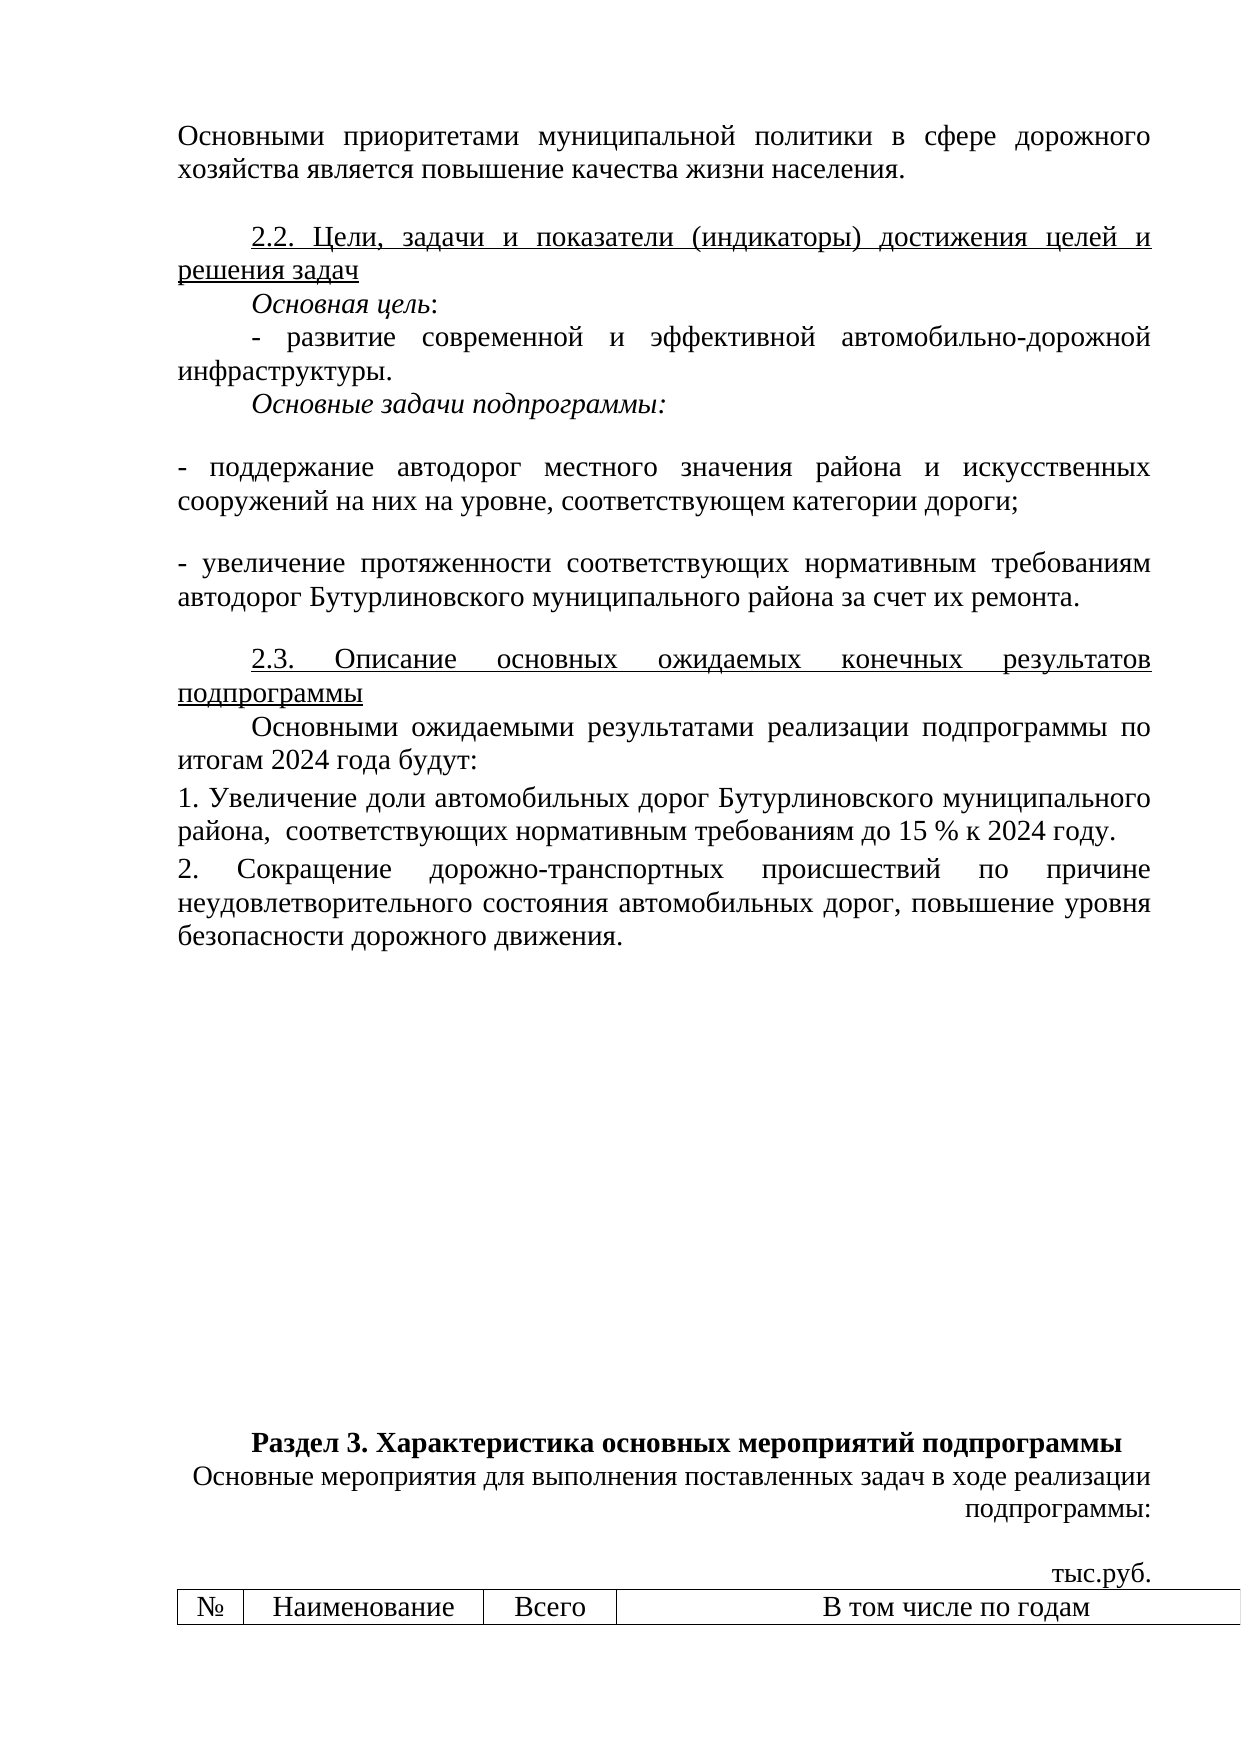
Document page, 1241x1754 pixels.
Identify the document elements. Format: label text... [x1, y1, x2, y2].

list Основными приоритетами муниципальной политики в сфере дорожного хозяйства является повышение качества жизни населения. [177, 118, 1152, 185]
table_header Всего [484, 1590, 616, 1624]
text - поддержание автодорог местного значения района и искусственных сооружений на них на уровне, соответствующем категории дороги; [177, 449, 1152, 516]
list - развитие современной и эффективной автомобильно-дорожной инфраструктуры. [177, 319, 1152, 386]
text 2.2. Цели, задачи и показатели (индикаторы) достижения целей и решения задач [177, 219, 1152, 286]
text Основные мероприятия для выполнения поставленных задач в ходе реализации подпрограммы: [177, 1459, 1152, 1524]
list Основная цель: [177, 286, 1152, 319]
text тыс.руб. [177, 1556, 1152, 1589]
text - увеличение протяженности соответствующих нормативным требованиям автодорог Бутурлиновского муниципального района за счет их ремонта. [177, 545, 1152, 612]
text Раздел 3. Характеристика основных мероприятий подпрограммы [177, 1426, 1152, 1459]
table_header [244, 1590, 483, 1624]
text 2.3. Описание основных ожидаемых конечных результатов подпрограммы [177, 642, 1152, 709]
text Основными ожидаемыми результатами реализации подпрограммы по итогам 2024 года будут: [177, 709, 1152, 776]
text 1. Увеличение доли автомобильных дорог Бутурлиновского муниципального района, соответствующих нормативным требованиям до 15 % к 2024 году. [177, 780, 1152, 847]
table_header В том числе по годам [617, 1590, 1240, 1624]
table_header № п\п [178, 1590, 243, 1624]
text 2. Сокращение дорожно-транспортных происшествий по причине неудовлетворительного состояния автомобильных дорог, повышение уровня безопасности дорожного движения. [177, 851, 1152, 952]
text Основные задачи подпрограммы: [177, 386, 1152, 420]
